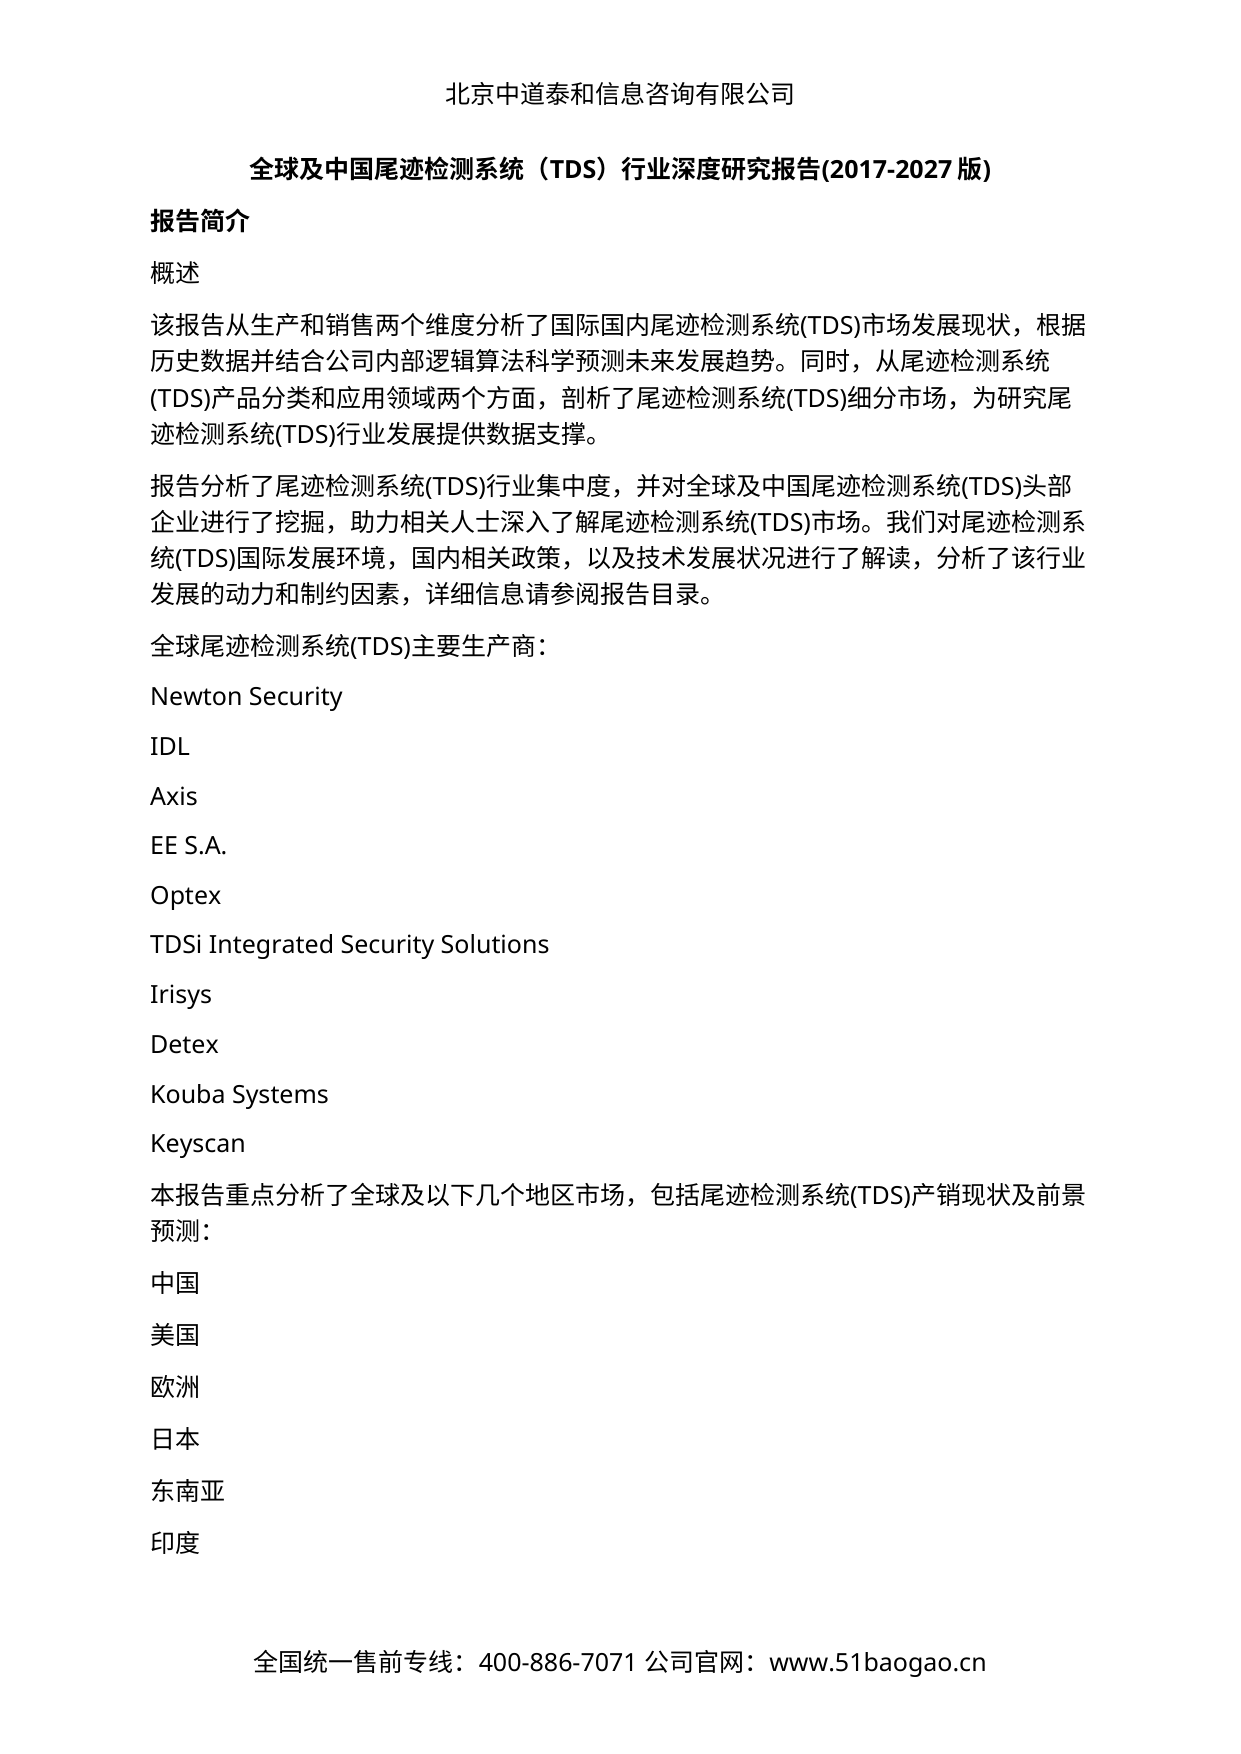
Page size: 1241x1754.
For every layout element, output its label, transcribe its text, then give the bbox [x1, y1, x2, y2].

text 报告简介 [150, 202, 1090, 238]
text 印度 [150, 1523, 1090, 1559]
text 全球尾迹检测系统(TDS)主要生产商： [150, 627, 1090, 663]
text Irisys [150, 977, 1090, 1011]
text Keyscan [150, 1126, 1090, 1160]
text TDSi Integrated Security Solutions [150, 927, 1090, 961]
text Detex [150, 1027, 1090, 1061]
text Newton Security [150, 679, 1090, 713]
text 中国 [150, 1264, 1090, 1300]
text 该报告从生产和销售两个维度分析了国际国内尾迹检测系统(TDS)市场发展现状，根据历史数据并结合公司内部逻辑算法科学预测未来发展趋势。同时，从尾迹检测系统(TDS)产品分类和应用领域两个方面，剖析了尾迹检测系统(TDS)细分市场，为研究尾迹检测系统(TDS)行业发展提供数据支撑。 [150, 306, 1090, 451]
text 美国 [150, 1316, 1090, 1352]
text Axis [150, 778, 1090, 812]
text Optex [150, 877, 1090, 912]
text 报告分析了尾迹检测系统(TDS)行业集中度，并对全球及中国尾迹检测系统(TDS)头部企业进行了挖掘，助力相关人士深入了解尾迹检测系统(TDS)市场。我们对尾迹检测系统(TDS)国际发展环境，国内相关政策，以及技术发展状况进行了解读，分析了该行业发展的动力和制约因素，详细信息请参阅报告目录。 [150, 466, 1090, 611]
text 东南亚 [150, 1471, 1090, 1507]
text EE S.A. [150, 828, 1090, 862]
text 日本 [150, 1419, 1090, 1456]
text 概述 [150, 254, 1090, 290]
text 本报告重点分析了全球及以下几个地区市场，包括尾迹检测系统(TDS)产销现状及前景预测： [150, 1176, 1090, 1248]
text 全球及中国尾迹检测系统（TDS）行业深度研究报告(2017-2027版) [150, 150, 1090, 186]
text IDL [150, 728, 1090, 762]
text 欧洲 [150, 1367, 1090, 1404]
text Kouba Systems [150, 1076, 1090, 1110]
